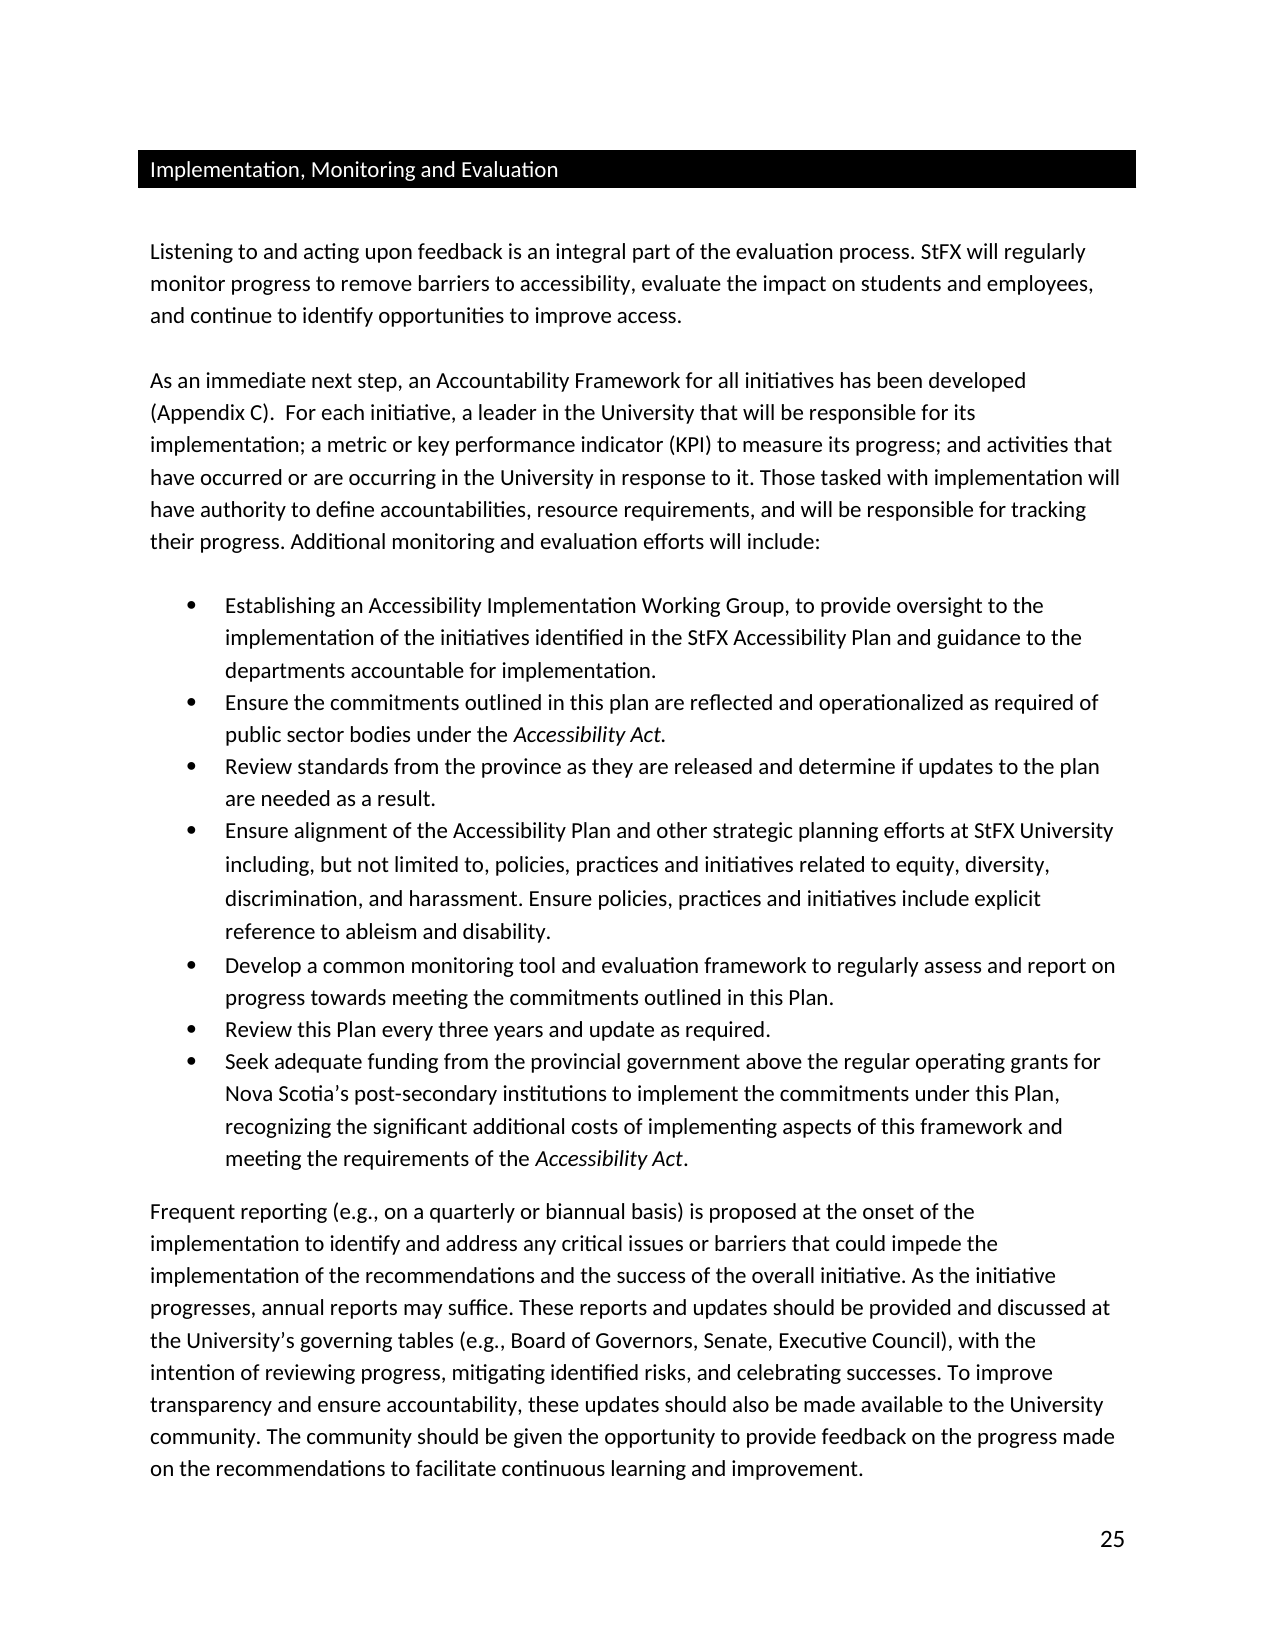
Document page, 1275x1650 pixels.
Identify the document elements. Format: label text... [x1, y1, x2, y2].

list Develop a common monitoring tool and evaluation framework to regularly assess and report on progress towards meeting the commitments outlined in this Plan. [187, 951, 1125, 1011]
subtitle Implementation, Monitoring and Evaluation [142, 153, 1133, 185]
list Ensure the commitments outlined in this plan are reflected and operationalized as required of public sector bodies under the Accessibility Act. [187, 688, 1125, 748]
list Review standards from the province as they are released and determine if updates to the plan are needed as a result. [187, 752, 1125, 812]
list Establishing an Accessibility Implementation Working Group, to provide oversight to the implementation of the initiatives identified in the StFX Accessibility Plan and guidance to the departments accountable for implementation. [187, 591, 1125, 684]
list Seek adequate funding from the provincial government above the regular operating grants for Nova Scotia’s post-secondary institutions to implement the commitments under this Plan, recognizing the significant additional costs of implementing aspects of this framework and meeting the requirements of the Accessibility Act. [187, 1047, 1125, 1172]
list Review this Plan every three years and update as required. [187, 1015, 1125, 1043]
text As an immediate next step, an Accountability Framework for all initiatives has been developed (Appendix C). For each initiative, a leader in the University that will be responsible for its implementation; a metric or key performance indicator (KPI) to measure its progress; and activities that have occurred or are occurring in the University in response to it. Those tasked with implementation will have authority to define accountabilities, resource requirements, and will be responsible for tracking their progress. Additional monitoring and evaluation efforts will include: [150, 366, 1125, 555]
list Ensure alignment of the Accessibility Plan and other strategic planning efforts at StFX University including, but not limited to, policies, practices and initiatives related to equity, diversity, discrimination, and harassment. Ensure policies, practices and initiatives include explicit reference to ableism and disability. [187, 817, 1125, 945]
text Frequent reporting (e.g., on a quarterly or biannual basis) is proposed at the onset of the implementation to identify and address any critical issues or barriers that could impede the implementation of the recommendations and the success of the overall initiative. As the initiative progresses, annual reports may suffice. These reports and updates should be provided and discussed at the University’s governing tables (e.g., Board of Governors, Senate, Executive Council), with the intention of reviewing progress, mitigating identified risks, and celebrating successes. To improve transparency and ensure accountability, these updates should also be made available to the University community. The community should be given the opportunity to provide feedback on the progress made on the recommendations to facilitate continuous learning and improvement. [150, 1197, 1125, 1482]
text Listening to and acting upon feedback is an integral part of the evaluation process. StFX will regularly monitor progress to remove barriers to accessibility, evaluate the impact on students and employees, and continue to identify opportunities to improve access. [150, 237, 1125, 330]
